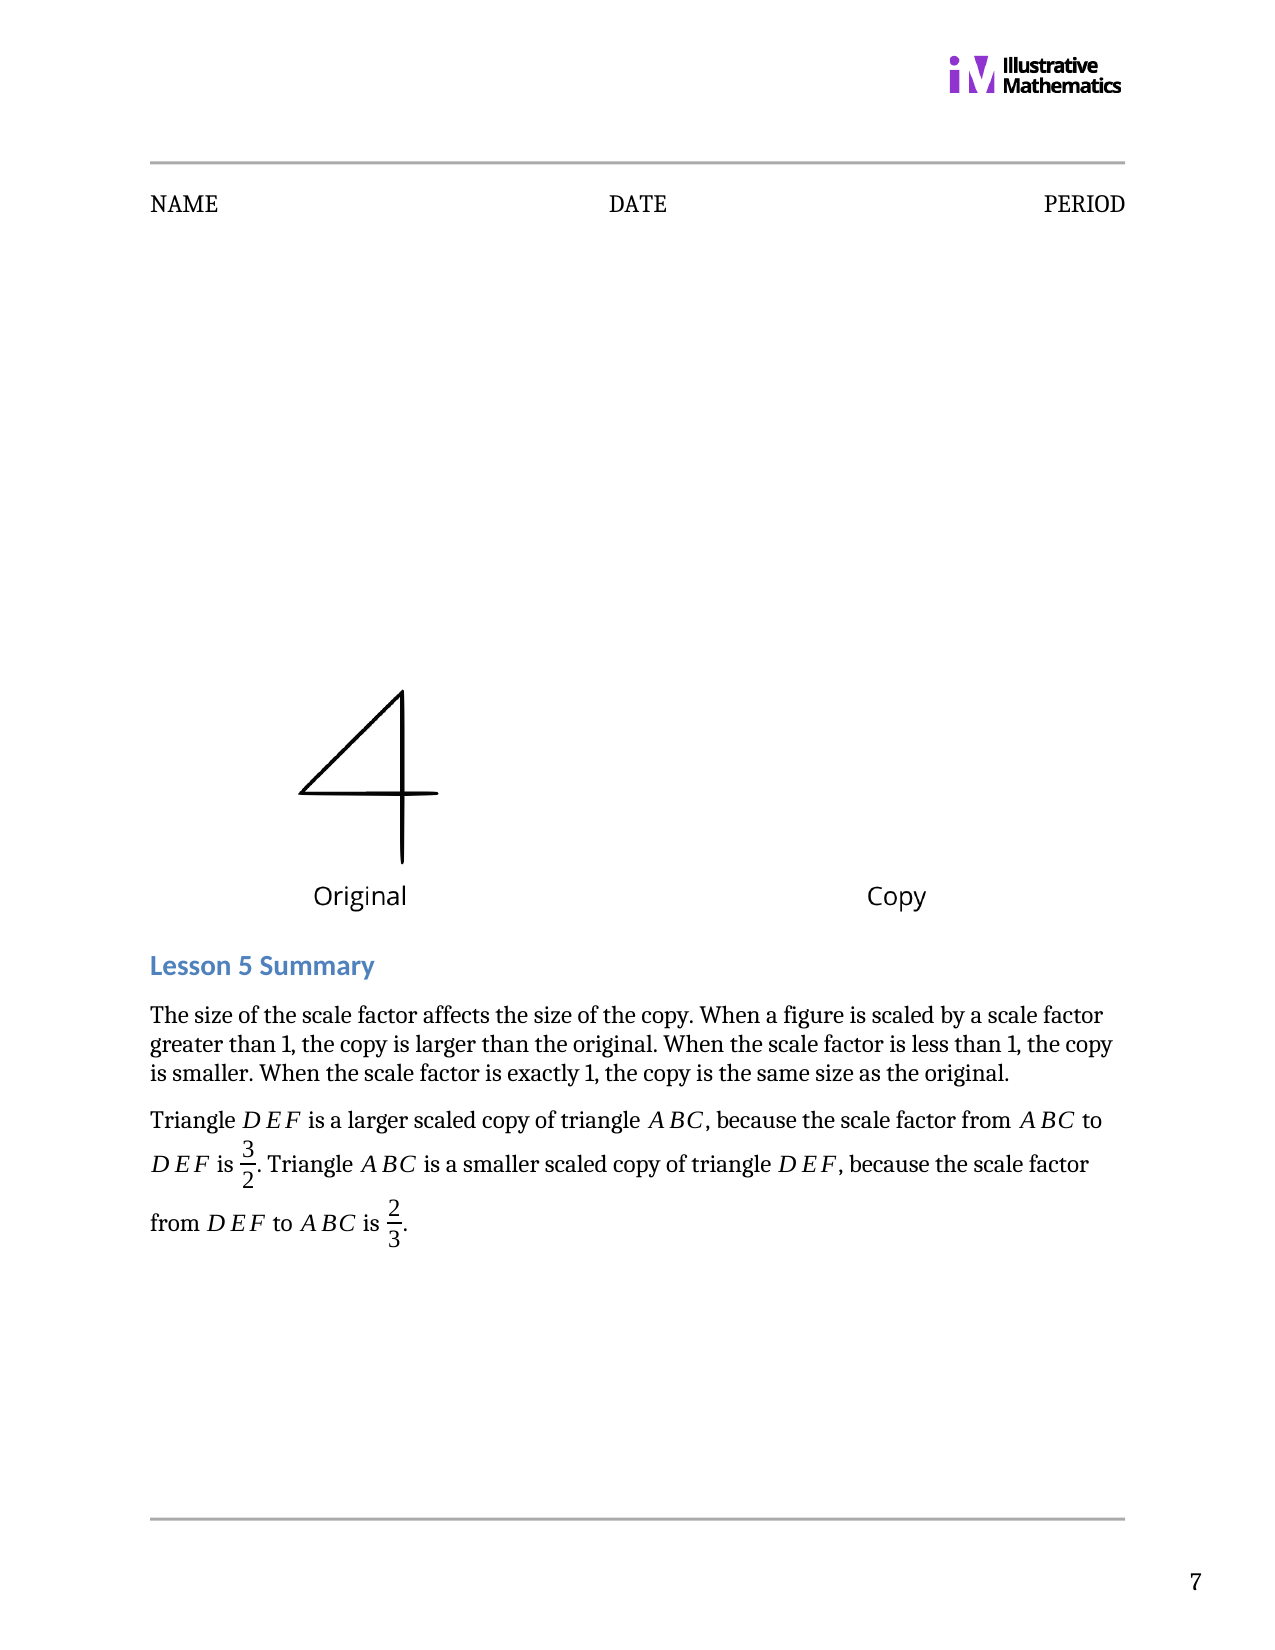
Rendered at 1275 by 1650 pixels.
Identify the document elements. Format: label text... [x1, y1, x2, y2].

subtitle Lesson 5 Summary [150, 947, 1125, 983]
picture [949, 55, 1121, 93]
text The size of the scale factor affects the size of the copy. When a figure is scaled by a scale factor greater than 1, the copy is larger than the original. When the scale factor is less than 1, the copy is smaller. When the scale factor is exactly 1, the copy is the same size as the original. [150, 1001, 1125, 1088]
text Triangle is a larger scaled copy of triangle , because the scale factor from to is . Triangle is a smaller scaled copy of triangle , because the scale factor from to is . [150, 1106, 1125, 1253]
picture [193, 276, 1169, 927]
